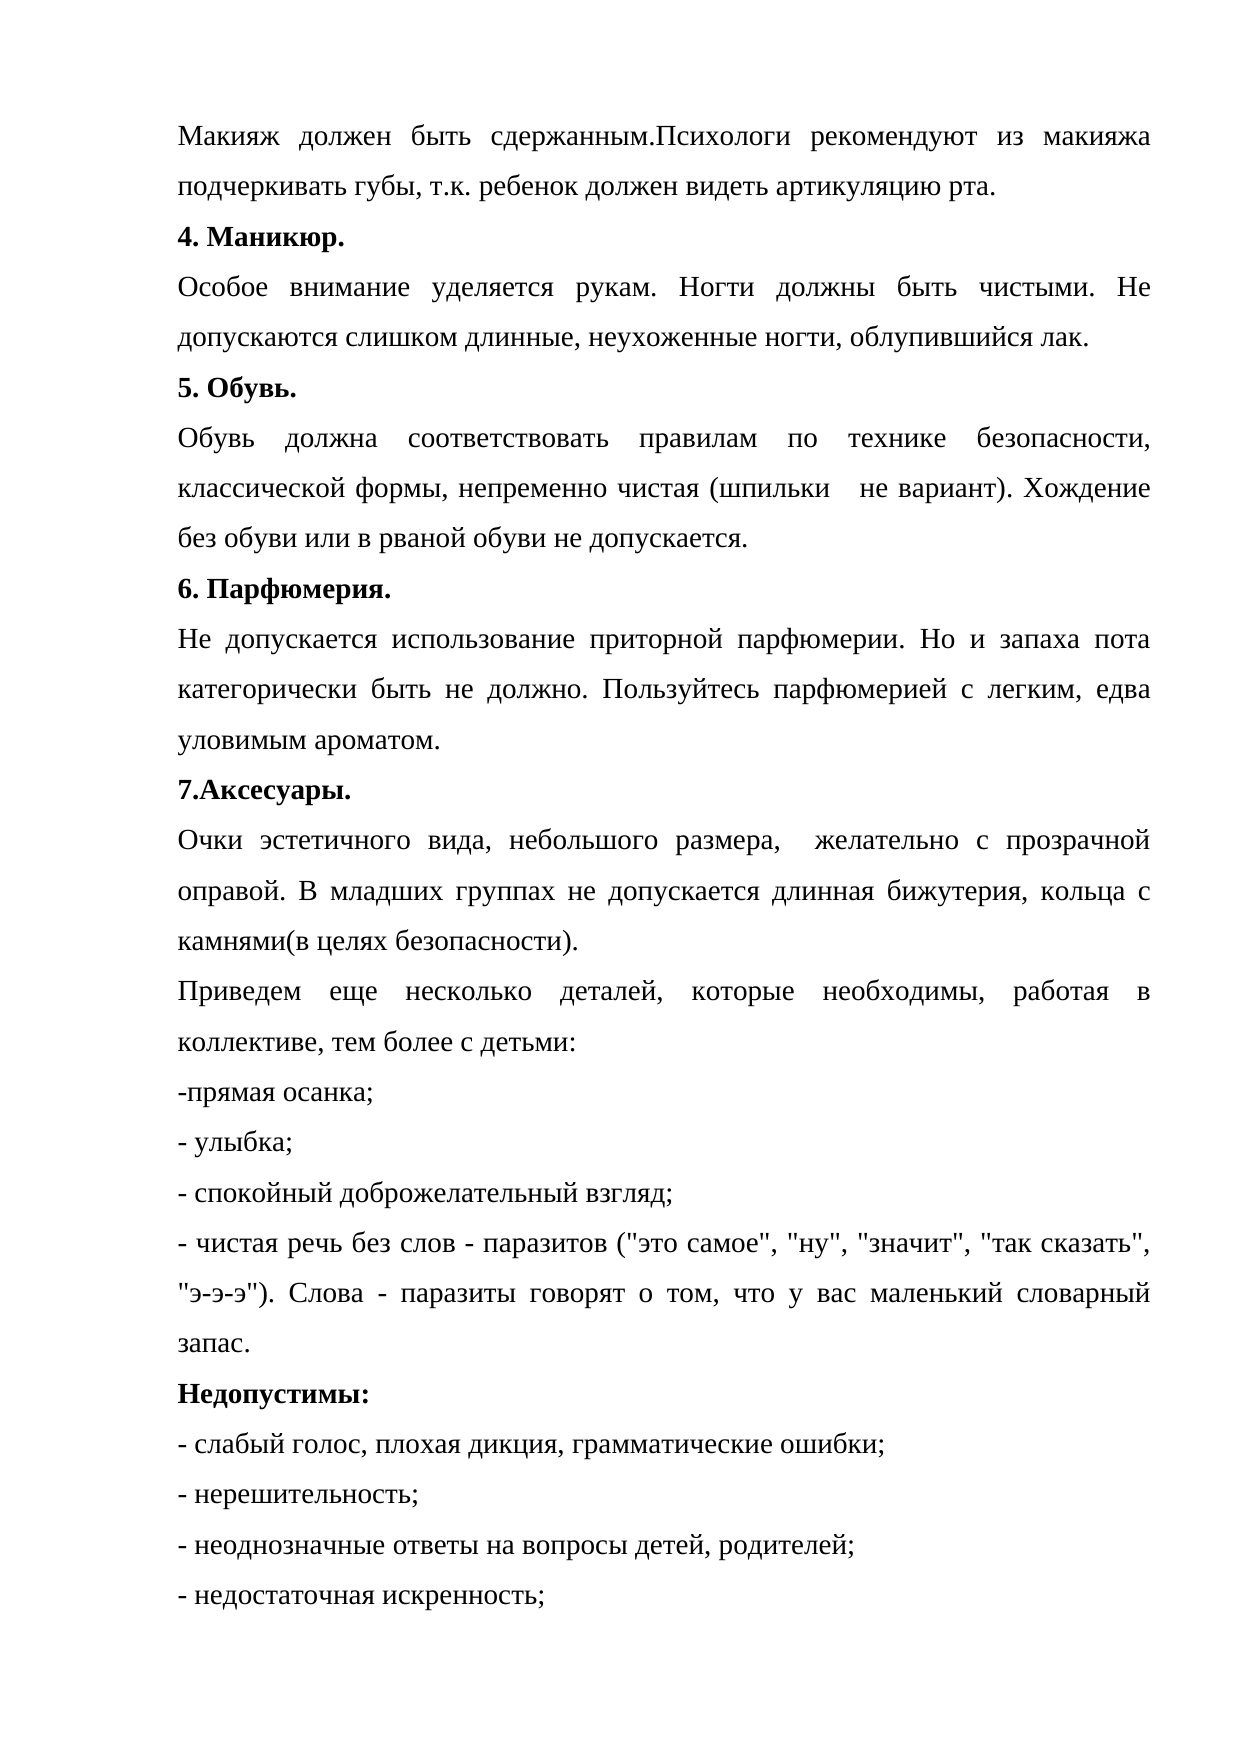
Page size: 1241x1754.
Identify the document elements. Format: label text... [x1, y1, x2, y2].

text - слабый голос, плохая дикция, грамматические ошибки; [177, 1426, 1152, 1460]
text Недопустимы: [177, 1376, 1152, 1409]
text - нерешительность; [177, 1477, 1152, 1510]
text Очки эстетичного вида, небольшого размера, желательно с прозрачной оправой. В младших группах не допускается длинная бижутерия, кольца с камнями(в целях безопасности). [177, 822, 1152, 957]
text 4. Маникюр. [177, 219, 1152, 252]
text Не допускается использование приторной парфюмерии. Но и запаха пота категорически быть не должно. Пользуйтесь парфюмерией с легким, едва уловимым ароматом. [177, 621, 1152, 755]
text 6. Парфюмерия. [177, 571, 1152, 604]
text - чистая речь без слов - паразитов ("это самое", "ну", "значит", "так сказать", "э-э-э"). Слова - паразиты говорят о том, что у вас маленький словарный запас. [177, 1225, 1152, 1359]
text Обувь должна соответствовать правилам по технике безопасности, классической формы, непременно чистая (шпильки не вариант). Хождение без обуви или в рваной обуви не допускается. [177, 420, 1152, 554]
text Особое внимание уделяется рукам. Ногти должны быть чистыми. Не допускаются слишком длинные, неухоженные ногти, облупившийся лак. [177, 269, 1152, 353]
text 5. Обувь. [177, 370, 1152, 403]
text - спокойный доброжелательный взгляд; [177, 1175, 1152, 1208]
text 7.Аксесуары. [177, 772, 1152, 806]
text - неоднозначные ответы на вопросы детей, родителей; [177, 1527, 1152, 1560]
text Макияж должен быть сдержанным.Психологи рекомендуют из макияжа подчеркивать губы, т.к. ребенок должен видеть артикуляцию рта. [177, 118, 1152, 202]
text - недостаточная искренность; [177, 1577, 1152, 1611]
text Приведем еще несколько деталей, которые необходимы, работая в коллективе, тем более с детьми: [177, 973, 1152, 1057]
text -прямая осанка; [177, 1074, 1152, 1108]
text - улыбка; [177, 1124, 1152, 1158]
